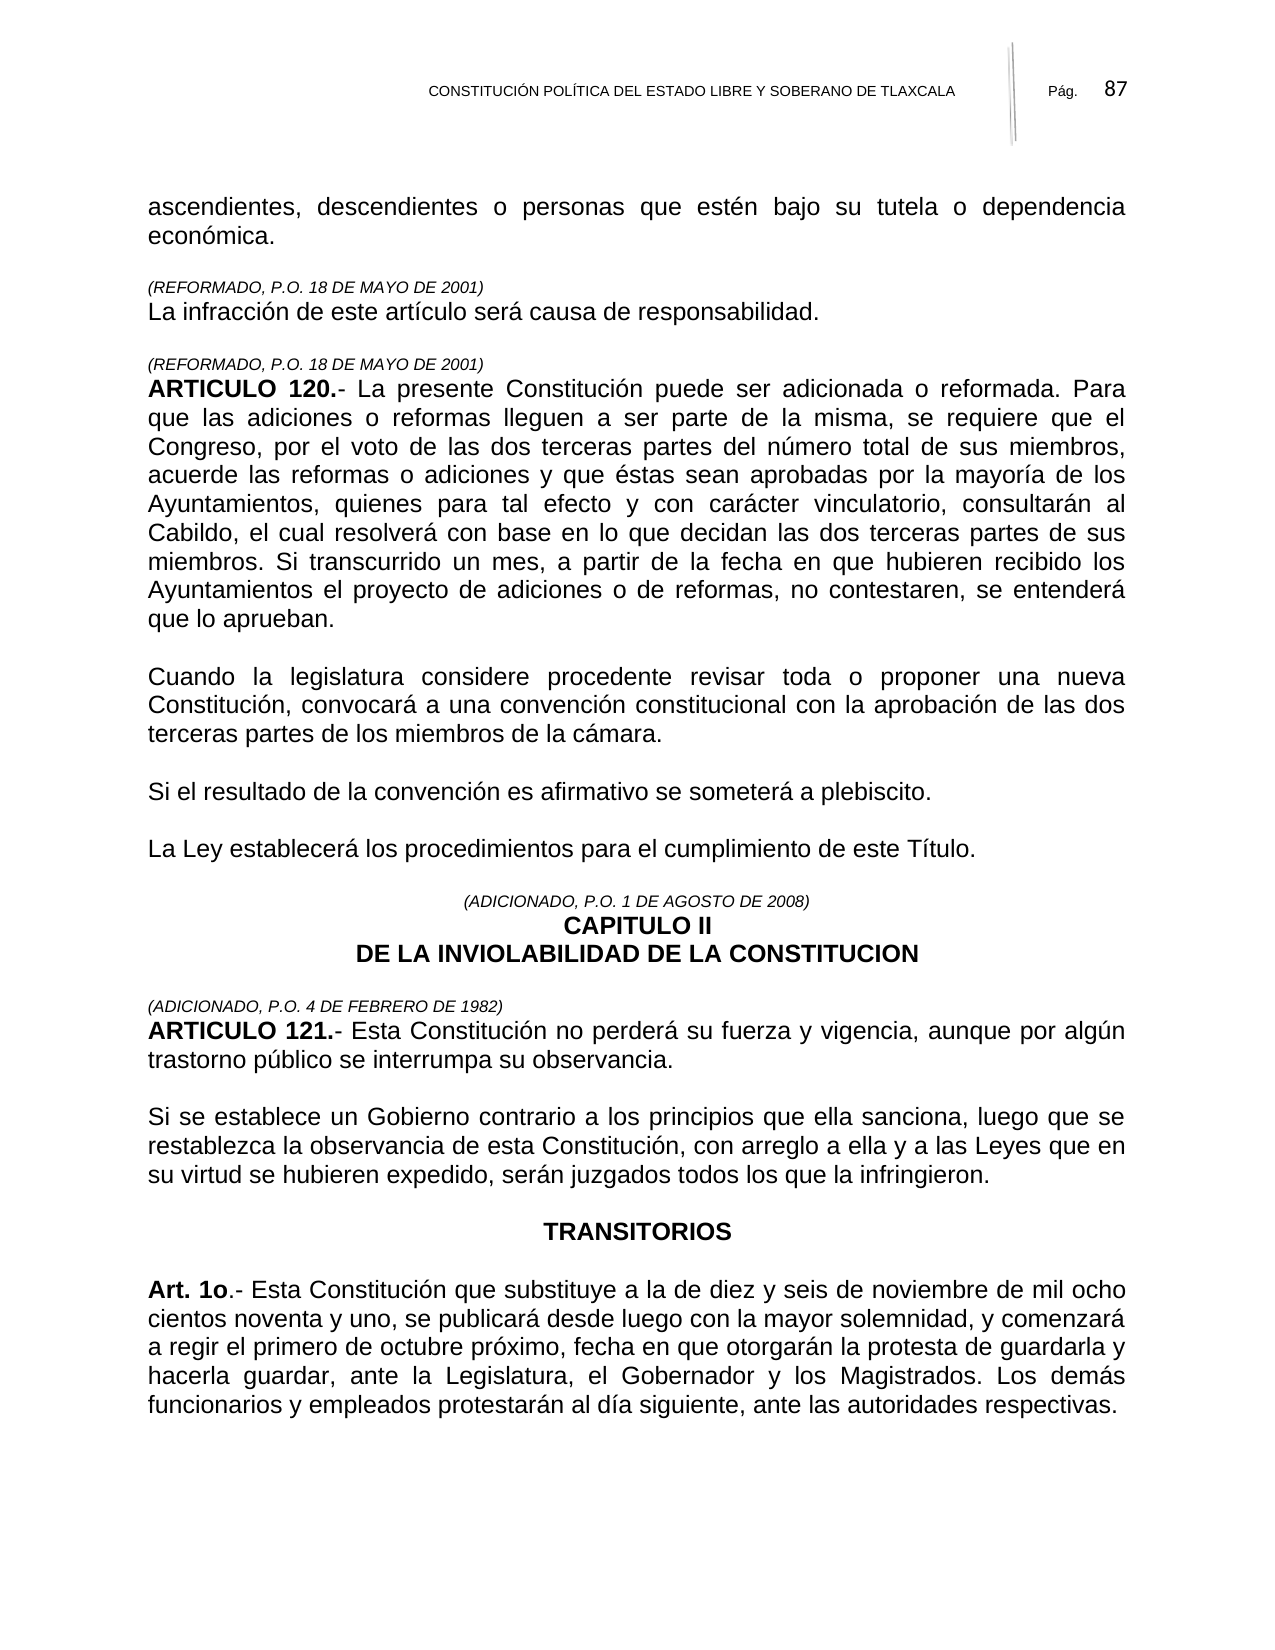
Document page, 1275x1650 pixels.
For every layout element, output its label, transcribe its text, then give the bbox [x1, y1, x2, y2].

text Cuando la legislatura considere procedente revisar toda o proponer una nueva Constitución, convocará a una convención constitucional con la aprobación de las dos terceras partes de los miembros de la cámara. [148, 662, 1127, 748]
text CAPITULO II [148, 911, 1127, 939]
text (REFORMADO, P.O. 18 DE MAYO DE 2001) [148, 355, 1127, 374]
text La Ley establecerá los procedimientos para el cumplimiento de este Título. [148, 834, 1127, 863]
text Si se establece un Gobierno contrario a los principios que ella sanciona, luego que se restablezca la observancia de esta Constitución, con arreglo a ella y a las Leyes que en su virtud se hubieren expedido, serán juzgados todos los que la infringieron. [148, 1102, 1127, 1189]
text (ADICIONADO, P.O. 1 DE AGOSTO DE 2008) [148, 892, 1127, 911]
text TRANSITORIOS [148, 1217, 1127, 1246]
text ARTICULO 121.- Esta Constitución no perderá su fuerza y vigencia, aunque por algún trastorno público se interrumpa su observancia. [148, 1016, 1127, 1074]
text ARTICULO 120.- La presente Constitución puede ser adicionada o reformada. Para que las adiciones o reformas lleguen a ser parte de la misma, se requiere que el Congreso, por el voto de las dos terceras partes del número total de sus miembros, acuerde las reformas o adiciones y que éstas sean aprobadas por la mayoría de los Ayuntamientos, quienes para tal efecto y con carácter vinculatorio, consultarán al Cabildo, el cual resolverá con base en lo que decidan las dos terceras partes de sus miembros. Si transcurrido un mes, a partir de la fecha en que hubieren recibido los Ayuntamientos el proyecto de adiciones o de reformas, no contestaren, se entenderá que lo aprueban. [148, 374, 1127, 633]
text (REFORMADO, P.O. 18 DE MAYO DE 2001) [148, 278, 1127, 297]
text Si el resultado de la convención es afirmativo se someterá a plebiscito. [148, 777, 1127, 805]
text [148, 192, 1127, 249]
text DE LA INVIOLABILIDAD DE LA CONSTITUCION [148, 939, 1127, 968]
text La infracción de este artículo será causa de responsabilidad. [148, 297, 1127, 326]
text Art. 1o.- Esta Constitución que substituye a la de diez y seis de noviembre de mil ocho cientos noventa y uno, se publicará desde luego con la mayor solemnidad, y comenzará a regir el primero de octubre próximo, fecha en que otorgarán la protesta de guardarla y hacerla guardar, ante la Legislatura, el Gobernador y los Magistrados. Los demás funcionarios y empleados protestarán al día siguiente, ante las autoridades respectivas. [148, 1275, 1127, 1419]
text (ADICIONADO, P.O. 4 DE FEBRERO DE 1982) [148, 997, 1127, 1016]
